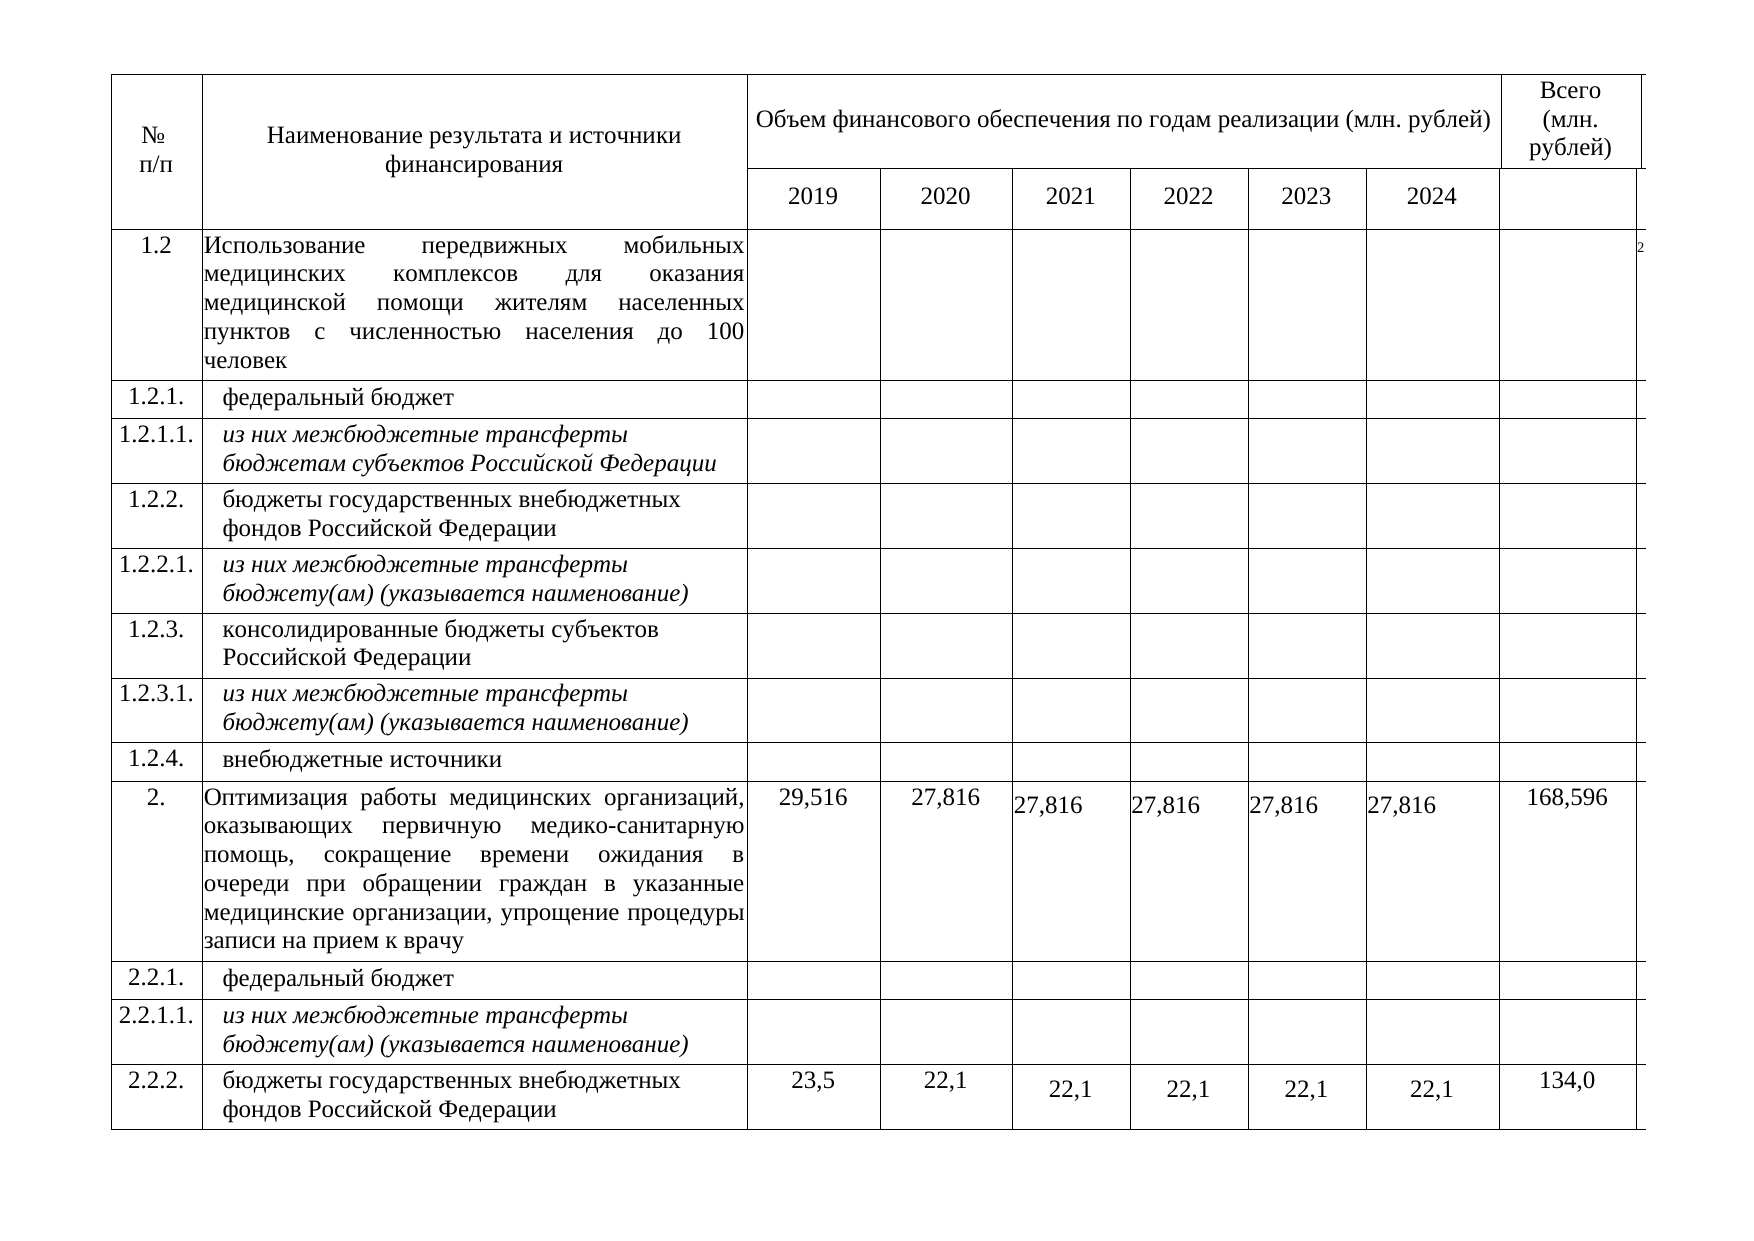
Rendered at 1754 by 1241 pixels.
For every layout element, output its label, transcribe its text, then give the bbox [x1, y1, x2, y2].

table_cell [1500, 549, 1636, 613]
table_cell [748, 1000, 880, 1064]
table_cell [1249, 549, 1366, 613]
table_cell Оптимизация работы медицинских организаций, оказывающих первичную медико-санитарную помощь, сокращение времени ожидания в очереди при обращении граждан в указанные медицинские организации, упрощение процедуры записи на прием к врачу [203, 782, 747, 961]
table_cell [1013, 230, 1130, 380]
table_cell [1367, 230, 1499, 380]
table_cell 22,1 [1013, 1065, 1130, 1129]
table_cell [1637, 1065, 1646, 1129]
table_cell [748, 614, 880, 677]
table_cell 1.2.2. [112, 484, 202, 548]
table_cell 2.2.2. [112, 1065, 202, 1129]
table_cell 2021 [1013, 169, 1130, 229]
table_cell [881, 1000, 1012, 1064]
table_cell [1013, 1000, 1130, 1064]
table_cell [1131, 679, 1248, 742]
table_cell [1637, 743, 1646, 781]
table_cell 27,816 [881, 782, 1012, 961]
table_cell [748, 381, 880, 418]
table_cell 29,516 [748, 782, 880, 961]
table_cell 2024 [1367, 169, 1499, 229]
table_cell из них межбюджетные трансферты бюджету(ам) (указывается наименование) [203, 679, 747, 742]
table_cell [748, 419, 880, 483]
table_cell [1637, 484, 1646, 548]
table_header Наименование результата и источники финансирования [203, 75, 747, 229]
table_cell [1500, 169, 1636, 229]
table_cell 22,1 [1131, 1065, 1248, 1129]
table_cell 22,1 [1367, 1065, 1499, 1129]
table_cell [881, 484, 1012, 548]
table_cell консолидированные бюджеты субъектов Российской Федерации [203, 614, 747, 677]
table_cell 2023 [1249, 169, 1366, 229]
table_cell федеральный бюджет [203, 381, 747, 418]
table_cell [1637, 381, 1646, 418]
table_cell [1367, 962, 1499, 999]
table_cell [1013, 679, 1130, 742]
table_cell 2022 [1131, 169, 1248, 229]
table_cell [1249, 614, 1366, 677]
table_cell 168,596 [1500, 782, 1636, 961]
table_cell [1500, 1000, 1636, 1064]
table_cell [881, 419, 1012, 483]
table_cell [1367, 484, 1499, 548]
table_cell [1500, 614, 1636, 677]
table_cell [1500, 484, 1636, 548]
table_cell [1131, 419, 1248, 483]
table_cell 1.2.4. [112, 743, 202, 781]
table_cell [1013, 484, 1130, 548]
table_cell [1367, 1000, 1499, 1064]
table_cell 27,816 [1367, 782, 1499, 961]
table_cell [1131, 614, 1248, 677]
table_cell 1.2.1.1. [112, 419, 202, 483]
table_cell [1131, 230, 1248, 380]
table_cell [1500, 381, 1636, 418]
table_header [1642, 75, 1646, 167]
table_cell [1637, 962, 1646, 999]
table_cell 22,1 [881, 1065, 1012, 1129]
table_cell 27,816 [1249, 782, 1366, 961]
table_cell 1.2 [112, 230, 202, 380]
table_cell [1013, 962, 1130, 999]
table_cell Использование передвижных мобильных медицинских комплексов для оказания медицинской помощи жителям населенных пунктов с численностью населения до 100 человек [203, 230, 747, 380]
table_cell [1367, 381, 1499, 418]
table_cell 2.2.1.1. [112, 1000, 202, 1064]
table_cell [1013, 549, 1130, 613]
table_cell [881, 743, 1012, 781]
table_cell [748, 484, 880, 548]
table_cell [1013, 743, 1130, 781]
table_cell [1249, 230, 1366, 380]
table_cell бюджеты государственных внебюджетных фондов Российской Федерации [203, 1065, 747, 1129]
table_cell 27,816 [1013, 782, 1130, 961]
table_cell 2.2.1. [112, 962, 202, 999]
table_cell [1249, 381, 1366, 418]
table_cell [1249, 1000, 1366, 1064]
table_cell 2020 [881, 169, 1012, 229]
table_cell [1013, 381, 1130, 418]
table_cell 27,816 [1131, 782, 1248, 961]
table_cell [748, 962, 880, 999]
table_cell [881, 230, 1012, 380]
table_cell [1367, 419, 1499, 483]
table_cell 2019 [748, 169, 880, 229]
table_cell [1500, 419, 1636, 483]
table_cell [1367, 743, 1499, 781]
table_header Объем финансового обеспечения по годам реализации (млн. рублей) [748, 75, 1501, 167]
table_cell [1249, 962, 1366, 999]
table_cell внебюджетные источники [203, 743, 747, 781]
table_cell [1249, 743, 1366, 781]
table_cell [1131, 381, 1248, 418]
table_cell [881, 679, 1012, 742]
table_cell [748, 549, 880, 613]
table_cell [748, 230, 880, 380]
table_cell [1500, 230, 1636, 380]
table_cell [1367, 549, 1499, 613]
table_cell из них межбюджетные трансферты бюджету(ам) (указывается наименование) [203, 1000, 747, 1064]
table_cell [881, 614, 1012, 677]
table_cell [881, 549, 1012, 613]
table_cell 1.2.3. [112, 614, 202, 677]
table_cell 1.2.2.1. [112, 549, 202, 613]
table_cell 1.2.3.1. [112, 679, 202, 742]
table_cell [748, 679, 880, 742]
table_cell [1131, 743, 1248, 781]
table_cell [1013, 419, 1130, 483]
table_cell [1637, 549, 1646, 613]
table_cell [1131, 484, 1248, 548]
table_cell [748, 743, 880, 781]
table_cell [1131, 962, 1248, 999]
table_cell [881, 962, 1012, 999]
table_cell федеральный бюджет [203, 962, 747, 999]
table_cell [1500, 743, 1636, 781]
table_cell [1013, 614, 1130, 677]
table_cell [1249, 484, 1366, 548]
table_cell [1637, 614, 1646, 677]
table_cell [1637, 169, 1646, 229]
table_cell [1249, 679, 1366, 742]
table_cell [1131, 1000, 1248, 1064]
table_cell бюджеты государственных внебюджетных фондов Российской Федерации [203, 484, 747, 548]
table_cell [1637, 782, 1646, 961]
table_cell 134,0 [1500, 1065, 1636, 1129]
table_cell [1367, 614, 1499, 677]
table_cell из них межбюджетные трансферты бюджету(ам) (указывается наименование) [203, 549, 747, 613]
table_cell 2. [112, 782, 202, 961]
table_cell [881, 381, 1012, 418]
table_cell [1637, 679, 1646, 742]
table_cell [1500, 679, 1636, 742]
table_cell [1249, 419, 1366, 483]
table_cell [1500, 962, 1636, 999]
table_cell [1637, 419, 1646, 483]
table_cell [1367, 679, 1499, 742]
table_cell 1.2.1. [112, 381, 202, 418]
table_cell из них межбюджетные трансферты бюджетам субъектов Российской Федерации [203, 419, 747, 483]
table_cell [1637, 1000, 1646, 1064]
table_header Всего (млн. рублей) [1502, 75, 1641, 167]
table_cell [1131, 549, 1248, 613]
table_cell 23,5 [748, 1065, 880, 1129]
table_cell 22,1 [1249, 1065, 1366, 1129]
table_header № п/п [112, 75, 202, 229]
